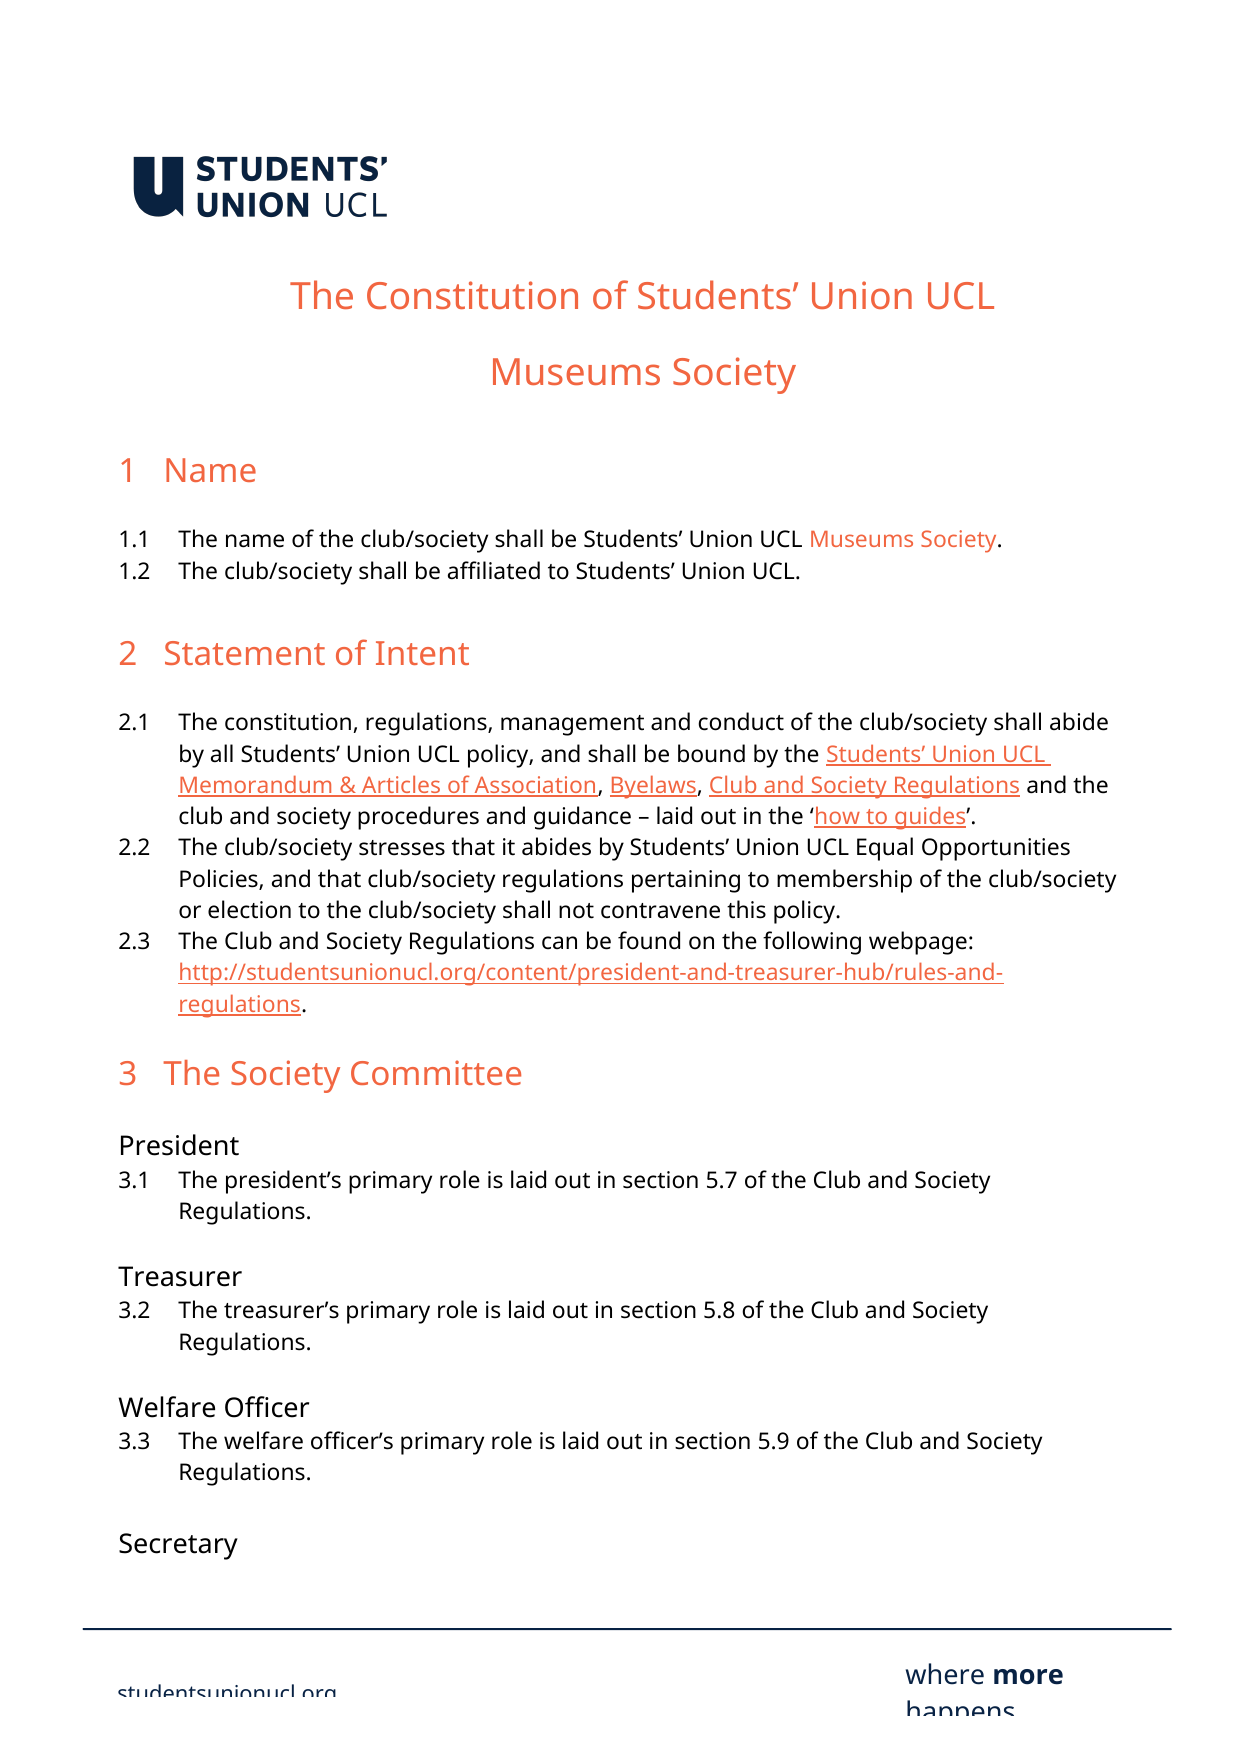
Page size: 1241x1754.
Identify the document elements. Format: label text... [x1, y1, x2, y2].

subtitle Museums Society [163, 346, 1122, 397]
subtitle The Constitution of Students’ Union UCL [163, 270, 1122, 321]
subtitle Secretary [118, 1524, 1122, 1561]
subtitle Treasurer [118, 1257, 1122, 1294]
subtitle The club/society shall be affiliated to Students’ Union UCL. [118, 555, 1122, 586]
subtitle Name [118, 447, 1122, 492]
subtitle The welfare officer’s primary role is laid out in section 5.9 of the Club and Society Regulations. [118, 1425, 1122, 1487]
subtitle Statement of Intent [118, 630, 1122, 675]
subtitle The Club and Society Regulations can be found on the following webpage: http://studentsunionucl.org/content/president-and-treasurer-hub/rules-and-regulations. [118, 925, 1122, 1019]
subtitle The treasurer’s primary role is laid out in section 5.8 of the Club and Society Regulations. [118, 1294, 1122, 1357]
picture [118, 128, 404, 245]
subtitle The Society Committee [118, 1050, 1122, 1096]
subtitle Welfare Officer [118, 1388, 1122, 1425]
subtitle The name of the club/society shall be Students’ Union UCL Museums Society. [118, 523, 1122, 555]
subtitle The club/society stresses that it abides by Students’ Union UCL Equal Opportunities Policies, and that club/society regulations pertaining to membership of the club/society or election to the club/society shall not contravene this policy. [118, 831, 1122, 925]
subtitle The president’s primary role is laid out in section 5.7 of the Club and Society Regulations. [118, 1164, 1122, 1226]
subtitle The constitution, regulations, management and conduct of the club/society shall abide by all Students’ Union UCL policy, and shall be bound by the Students’ Union UCL Memorandum & Articles of Association, Byelaws, Club and Society Regulations and the club and society procedures and guidance – laid out in the ‘how to guides’. [118, 706, 1122, 831]
subtitle President [118, 1127, 1122, 1164]
